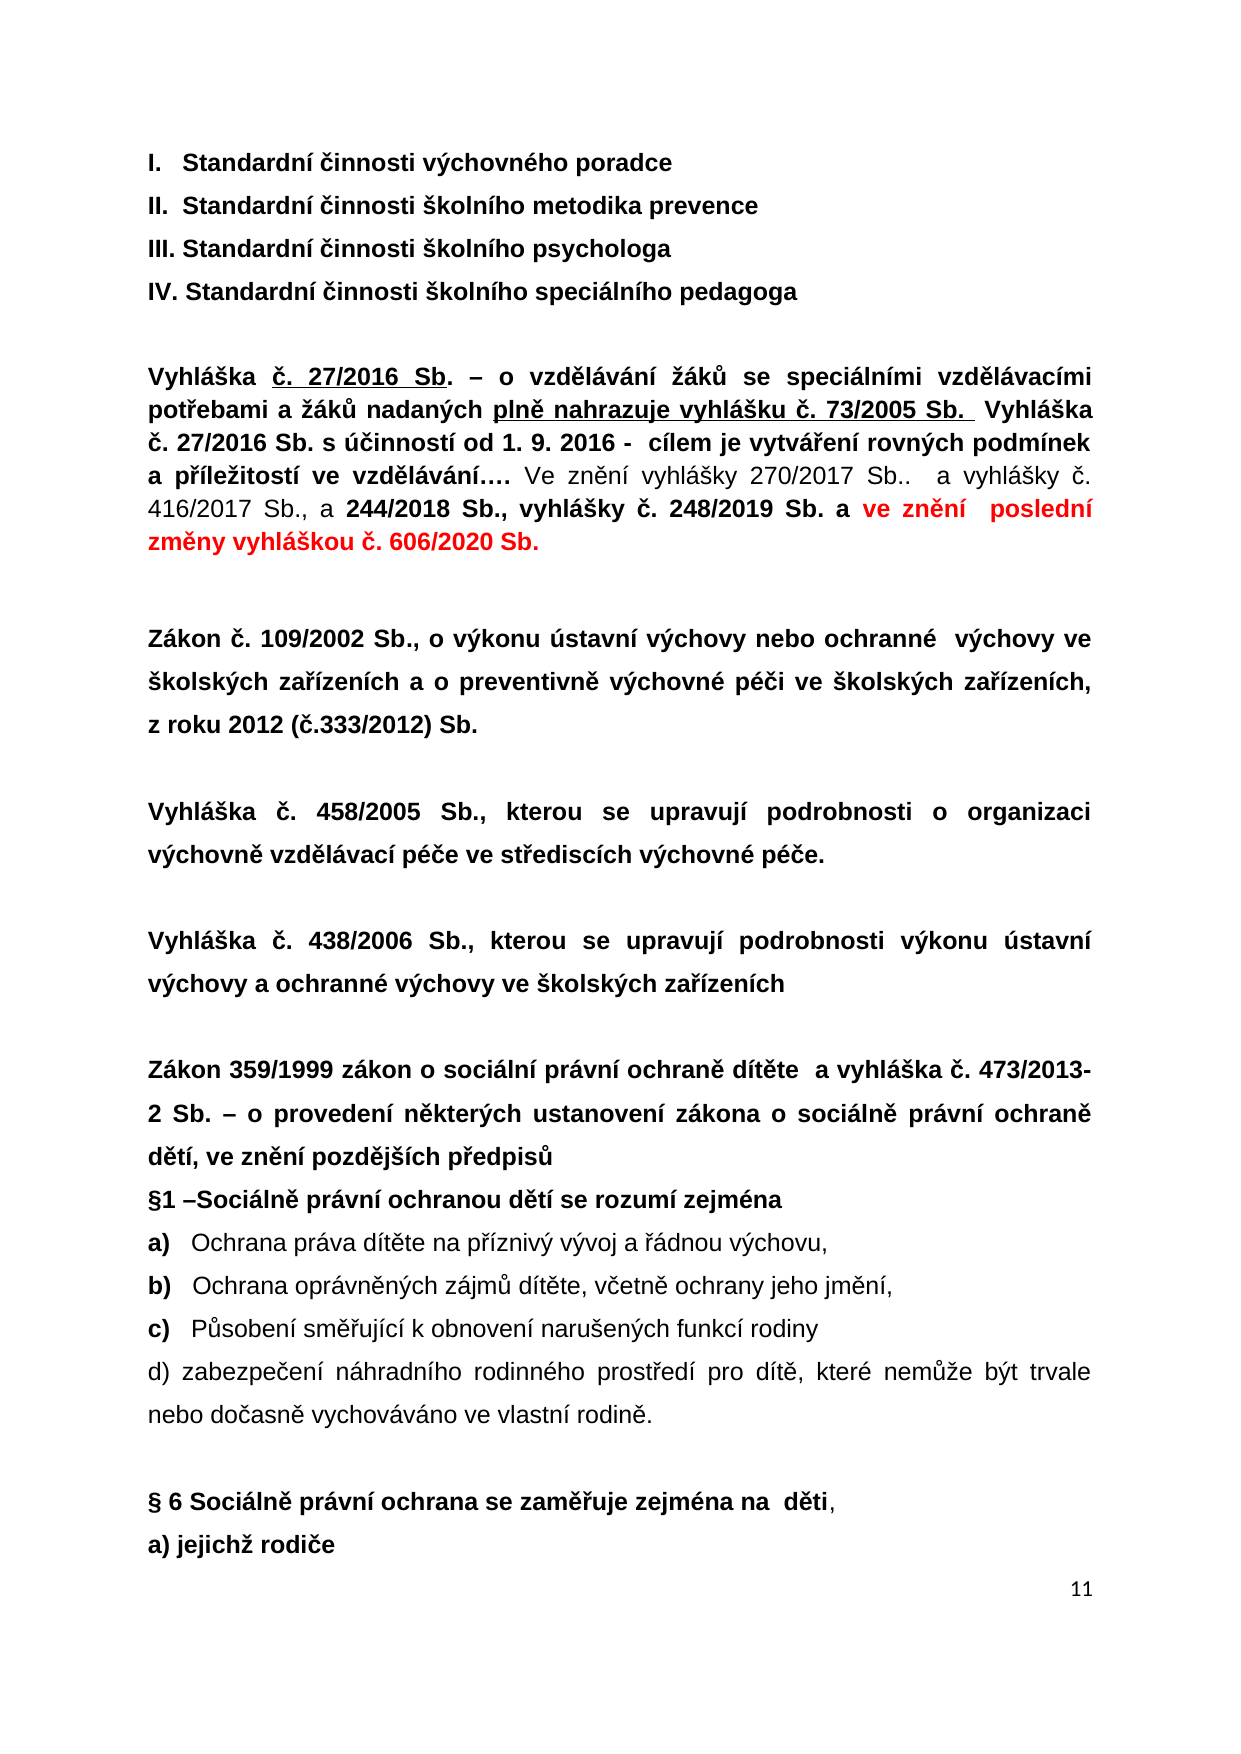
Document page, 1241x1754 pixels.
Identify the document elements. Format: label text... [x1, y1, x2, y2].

text Vyhláška č. 458/2005 Sb., kterou se upravují podrobnosti o organizaci výchovně vzdělávací péče ve střediscích výchovné péče. [148, 797, 1093, 868]
text d) zabezpečení náhradního rodinného prostředí pro dítě, které nemůže být trvale nebo dočasně vychováváno ve vlastní rodině. [148, 1357, 1093, 1429]
text IV. Standardní činnosti školního speciálního pedagoga [148, 277, 1093, 306]
text Vyhláška č. 27/2016 Sb. – o vzdělávání žáků se speciálními vzdělávacími potřebami a žáků nadaných plně nahrazuje vyhlášku č. 73/2005 Sb. Vyhláška č. 27/2016 Sb. s účinností od 1. 9. 2016 - cílem je vytváření rovných podmínek a příležitostí ve vzdělávání…. Ve znění vyhlášky 270/2017 Sb.. a vyhlášky č. 416/2017 Sb., a 244/2018 Sb., vyhlášky č. 248/2019 Sb. a ve znění poslední změny vyhláškou č. 606/2020 Sb. [148, 362, 1093, 556]
text III. Standardní činnosti školního psychologa [148, 234, 1093, 263]
text I. Standardní činnosti výchovného poradce [148, 148, 1093, 176]
text a) Ochrana práva dítěte na příznivý vývoj a řádnou výchovu, [148, 1228, 1093, 1257]
text § 6 Sociálně právní ochrana se zaměřuje zejména na děti, [148, 1487, 1093, 1515]
text Zákon č. 109/2002 Sb., o výkonu ústavní výchovy nebo ochranné výchovy ve školských zařízeních a o preventivně výchovné péči ve školských zařízeních, z roku 2012 (č.333/2012) Sb. [148, 624, 1093, 739]
text b) Ochrana oprávněných zájmů dítěte, včetně ochrany jeho jmění, [148, 1271, 1093, 1300]
text Zákon 359/1999 zákon o sociální právní ochraně dítěte a vyhláška č. 473/2013-2 Sb. – o provedení některých ustanovení zákona o sociálně právní ochraně dětí, ve znění pozdějších předpisů [148, 1055, 1093, 1170]
text II. Standardní činnosti školního metodika prevence [148, 191, 1093, 219]
text Vyhláška č. 438/2006 Sb., kterou se upravují podrobnosti výkonu ústavní výchovy a ochranné výchovy ve školských zařízeních [148, 926, 1093, 998]
text §1 –Sociálně právní ochranou dětí se rozumí zejména [148, 1185, 1093, 1213]
text c) Působení směřující k obnovení narušených funkcí rodiny [148, 1314, 1093, 1343]
text a) jejichž rodiče [148, 1530, 1093, 1558]
